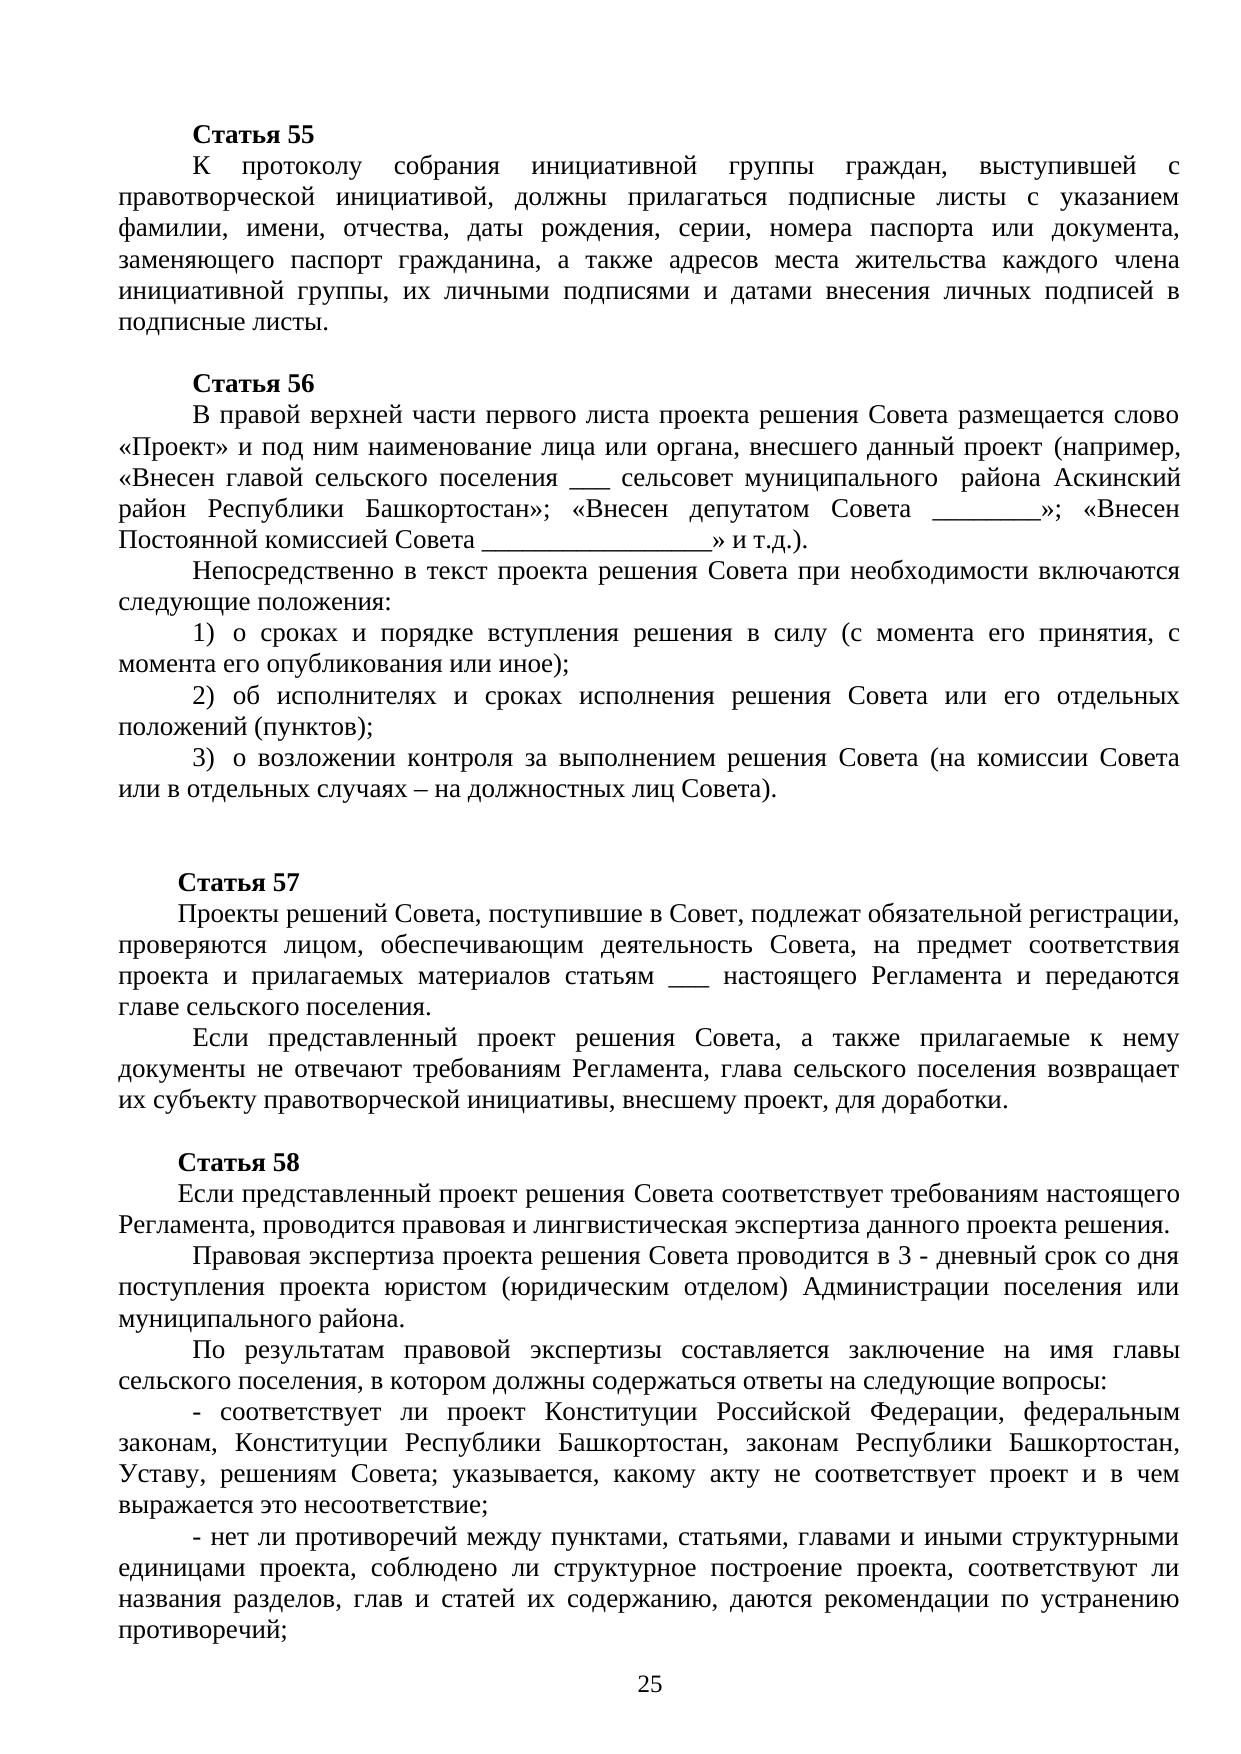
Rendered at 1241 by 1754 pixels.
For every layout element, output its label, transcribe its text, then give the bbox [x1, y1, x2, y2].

text Статья 56 [118, 367, 1181, 398]
text - нет ли противоречий между пунктами, статьями, главами и иными структурными единицами проекта, соблюдено ли структурное построение проекта, соответствуют ли названия разделов, глав и статей их содержанию, даются рекомендации по устранению противоречий; [118, 1520, 1181, 1644]
list о возложении контроля за выполнением решения Совета (на комиссии Совета или в отдельных случаях – на должностных лиц Совета). [118, 741, 1181, 803]
text Статья 57 [118, 866, 1181, 897]
text Если представленный проект решения Совета соответствует требованиям настоящего Регламента, проводится правовая и лингвистическая экспертиза данного проекта решения. [118, 1177, 1181, 1239]
list об исполнителях и сроках исполнения решения Совета или его отдельных положений (пунктов); [118, 679, 1181, 741]
text Статья 55 [118, 118, 1181, 149]
text Непосредственно в текст проекта решения Совета при необходимости включаются следующие положения: [118, 554, 1181, 616]
text По результатам правовой экспертизы составляется заключение на имя главы сельского поселения, в котором должны содержаться ответы на следующие вопросы: [118, 1333, 1181, 1395]
list о сроках и порядке вступления решения в силу (с момента его принятия, с момента его опубликования или иное); [118, 616, 1181, 679]
text Проекты решений Совета, поступившие в Совет, подлежат обязательной регистрации, проверяются лицом, обеспечивающим деятельность Совета, на предмет соответствия проекта и прилагаемых материалов статьям ___ настоящего Регламента и передаются главе сельского поселения. [118, 897, 1181, 1021]
text Правовая экспертиза проекта решения Совета проводится в 3 - дневный срок со дня поступления проекта юристом (юридическим отделом) Администрации поселения или муниципального района. [118, 1239, 1181, 1333]
text В правой верхней части первого листа проекта решения Совета размещается слово «Проект» и под ним наименование лица или органа, внесшего данный проект (например, «Внесен главой сельского поселения ___ сельсовет муниципального района Аскинский район Республики Башкортостан»; «Внесен депутатом Совета ________»; «Внесен Постоянной комиссией Совета _________________» и т.д.). [118, 398, 1181, 554]
text Если представленный проект решения Совета, а также прилагаемые к нему документы не отвечают требованиям Регламента, глава сельского поселения возвращает их субъекту правотворческой инициативы, внесшему проект, для доработки. [118, 1021, 1181, 1115]
text - соответствует ли проект Конституции Российской Федерации, федеральным законам, Конституции Республики Башкортостан, законам Республики Башкортостан, Уставу, решениям Совета; указывается, какому акту не соответствует проект и в чем выражается это несоответствие; [118, 1395, 1181, 1520]
text К протоколу собрания инициативной группы граждан, выступившей с правотворческой инициативой, должны прилагаться подписные листы с указанием фамилии, имени, отчества, даты рождения, серии, номера паспорта или документа, заменяющего паспорт гражданина, а также адресов места жительства каждого члена инициативной группы, их личными подписями и датами внесения личных подписей в подписные листы. [118, 149, 1181, 336]
text Статья 58 [118, 1146, 1181, 1177]
